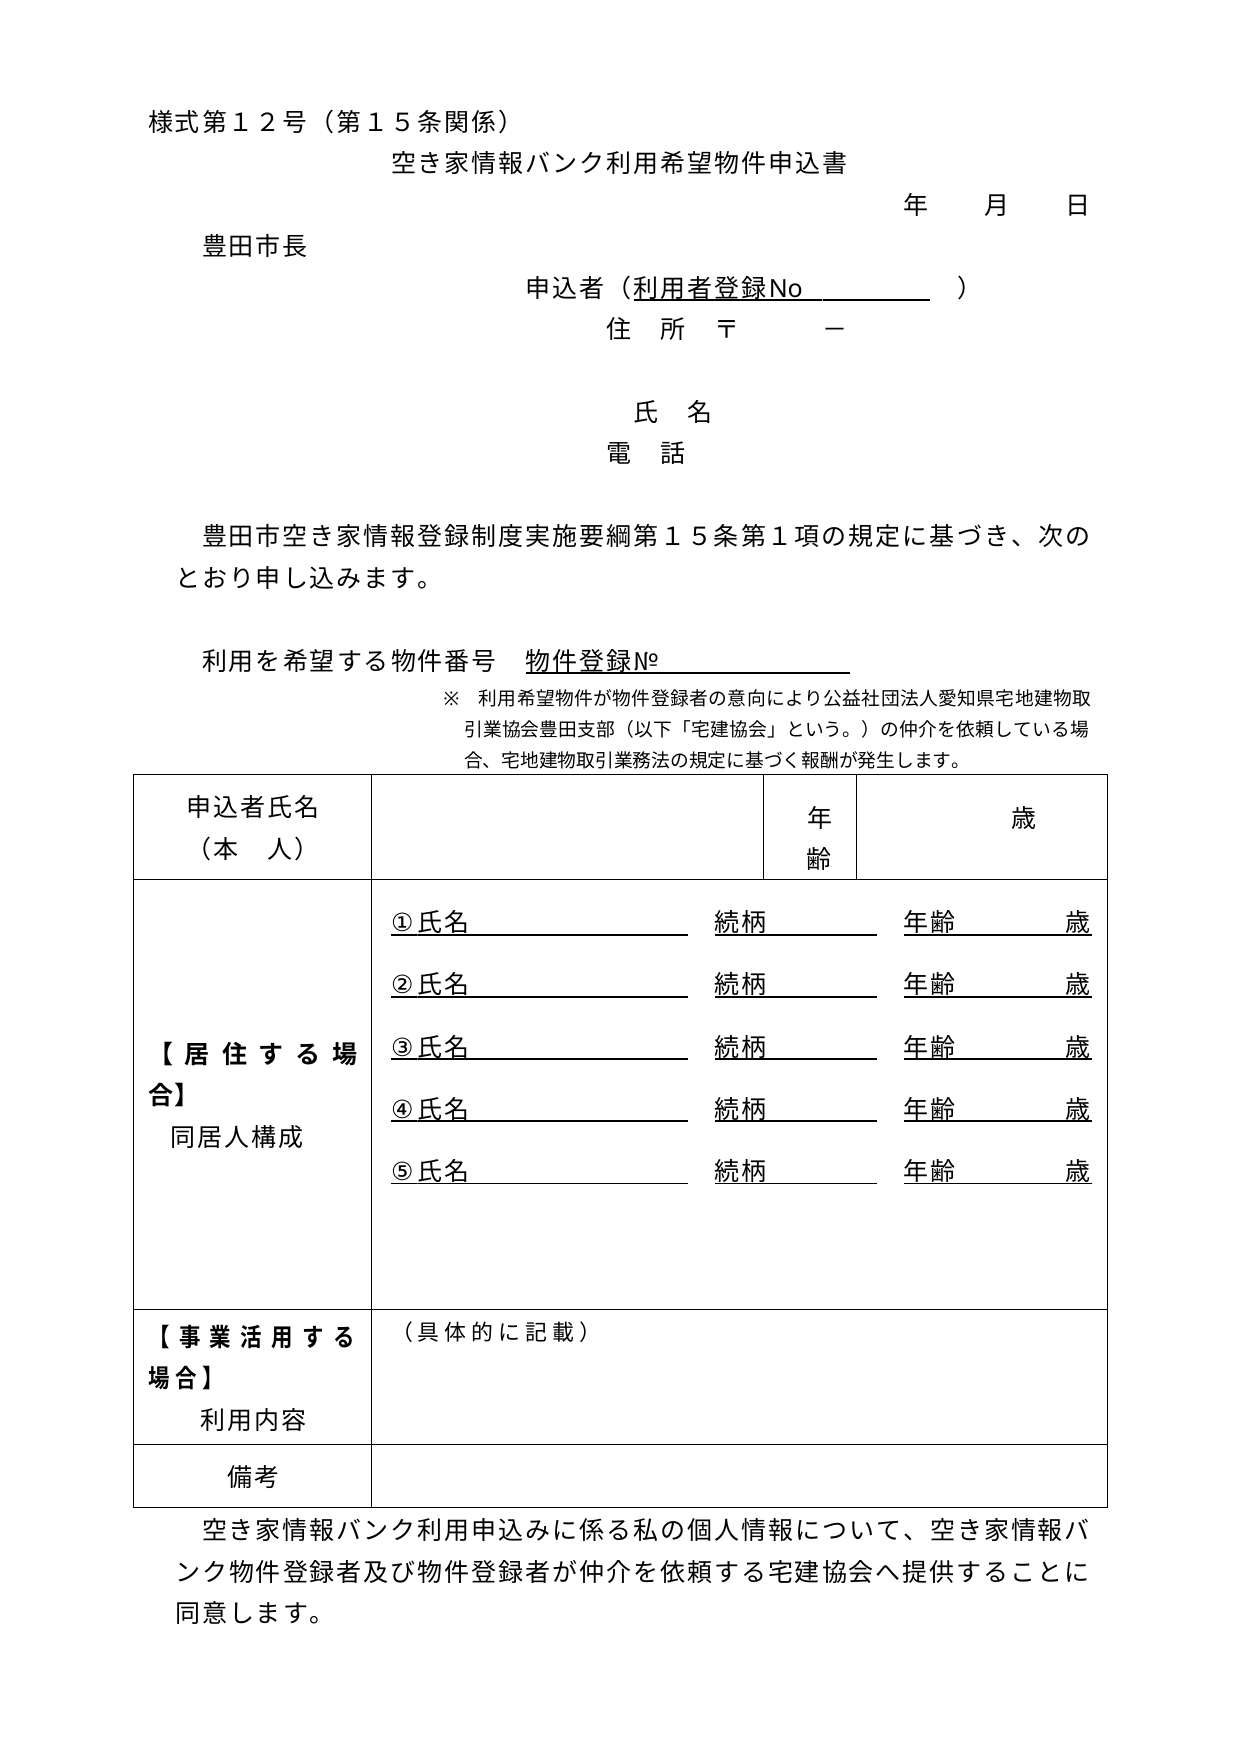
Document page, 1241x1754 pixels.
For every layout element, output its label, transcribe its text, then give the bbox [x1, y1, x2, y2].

text 利用を希望する物件番号 物件登録№ [148, 638, 1092, 680]
text 様式第１２号（第１５条関係） [148, 99, 1092, 141]
text 電 話 [148, 431, 1092, 473]
text 申込者（利用者登録No ） [148, 265, 1092, 307]
table_cell （具体的に記載） [372, 1310, 1107, 1444]
text 住 所 〒 － [148, 307, 1092, 348]
table_cell [372, 1445, 1107, 1507]
text 豊田市空き家情報登録制度実施要綱第１５条第１項の規定に基づき、次のとおり申し込みます。 [148, 514, 1092, 597]
table_cell 【居住する場合】 同居人構成 [134, 880, 371, 1308]
table_header 歳 [857, 775, 1107, 878]
text 年 月 日 [148, 182, 1092, 224]
table_header 申込者氏名 （本 人） [134, 775, 371, 878]
table_header 年齢 [764, 775, 856, 878]
text 空き家情報バンク利用申込みに係る私の個人情報について、空き家情報バンク物件登録者及び物件登録者が仲介を依頼する宅建協会へ提供することに同意します。 [148, 1508, 1092, 1633]
table_cell 備考 [134, 1445, 371, 1507]
table_cell 【事業活用する場合】 利用内容 [134, 1310, 371, 1444]
text 空き家情報バンク利用希望物件申込書 [148, 141, 1092, 182]
table_cell ①氏名 続柄 年齢 歳 ②氏名 続柄 年齢 歳 ③氏名 続柄 年齢 歳 ④氏名 続柄 年齢 歳 ⑤氏名 続柄 年齢 歳 [372, 880, 1107, 1308]
text 豊田市長 [148, 224, 1092, 265]
table_header [372, 775, 763, 878]
text 氏 名 [148, 390, 1092, 431]
text ※ 利用希望物件が物件登録者の意向により公益社団法人愛知県宅地建物取引業協会豊田支部（以下「宅建協会」という。）の仲介を依頼している場合、宅地建物取引業務法の規定に基づく報酬が発生します。 [443, 680, 1092, 774]
